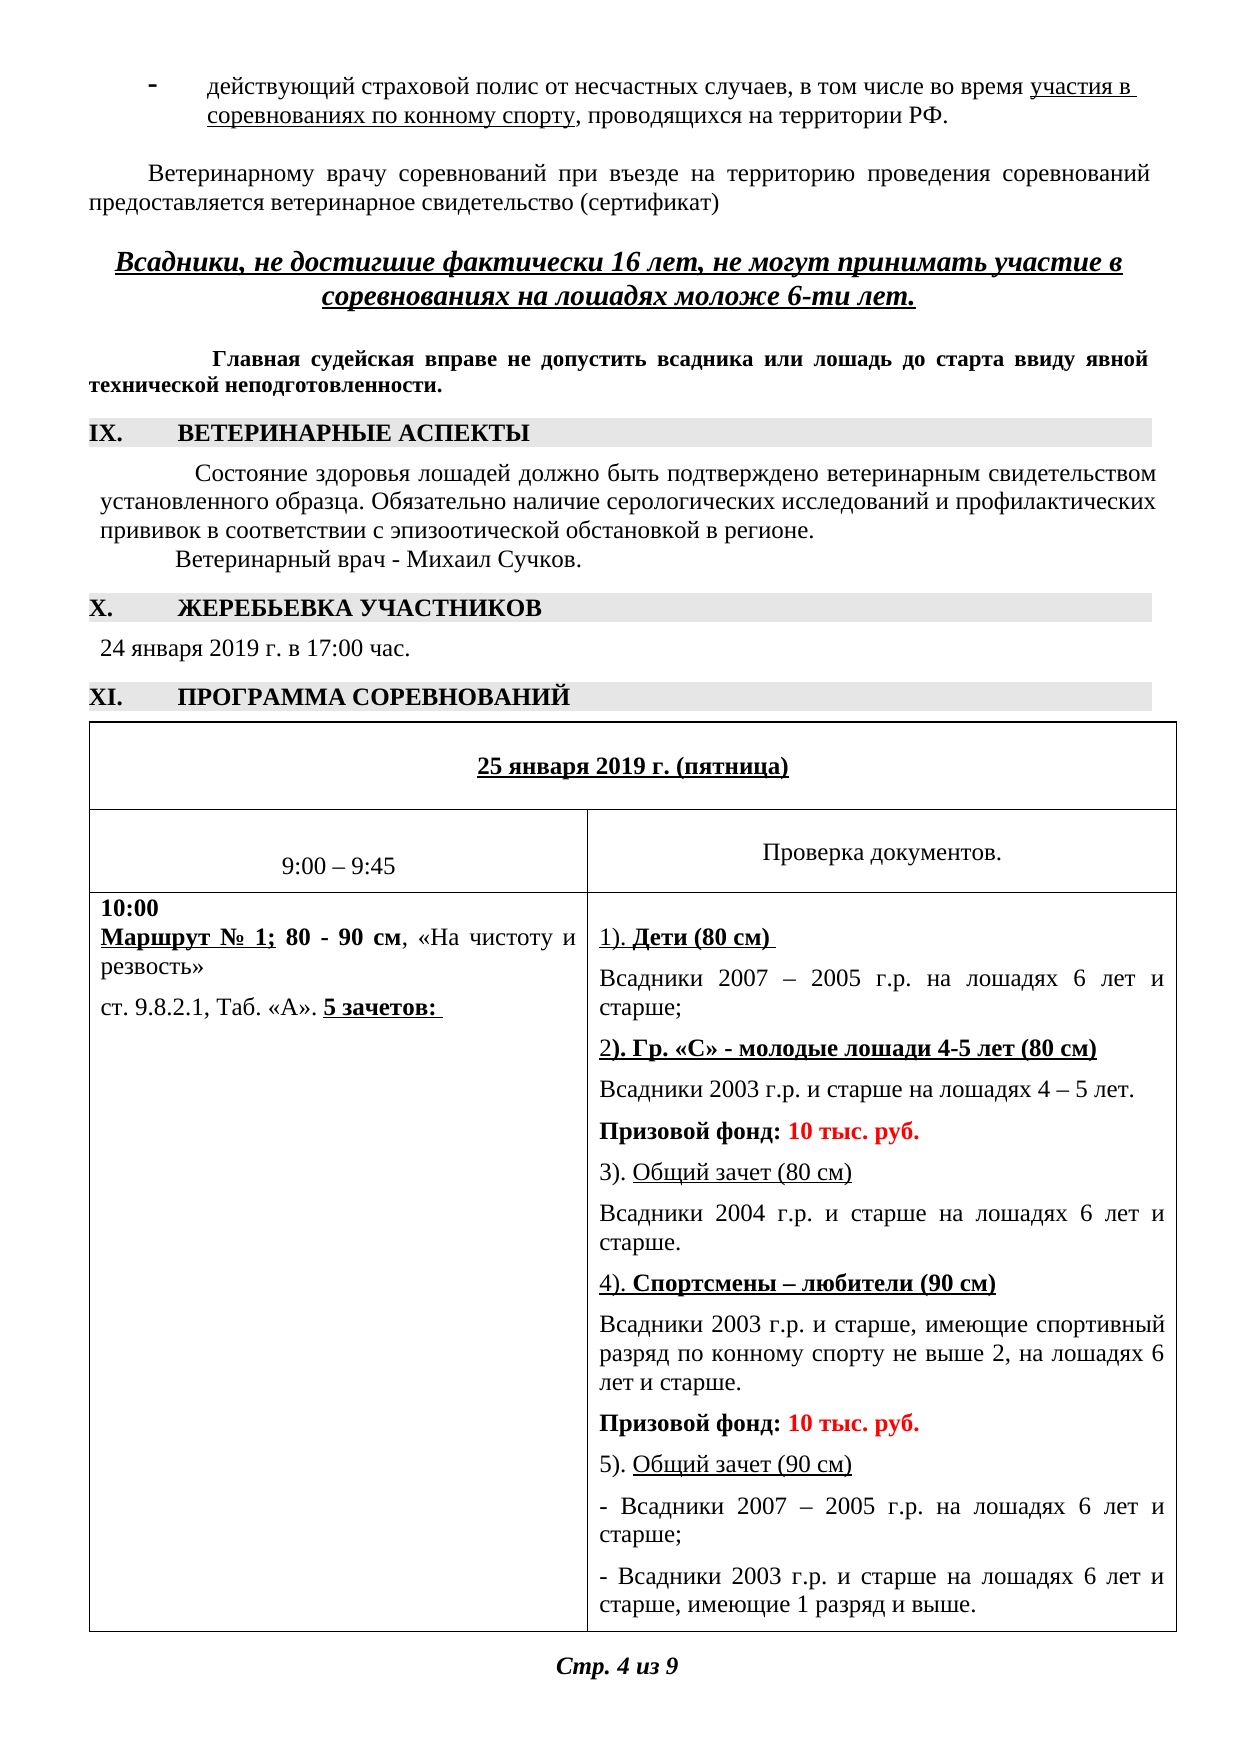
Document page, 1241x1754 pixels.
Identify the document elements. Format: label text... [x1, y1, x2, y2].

table_header 25 января 2019 г. (пятница) [90, 723, 1176, 809]
list ЖЕРЕБЬЕВКА УЧАСТНИКОВ [89, 593, 1152, 622]
list действующий страховой полис от несчастных случаев, в том числе во время участия в соревнованиях по конному спорту, проводящихся на территории РФ. [148, 71, 1152, 129]
table_cell Проверка документов. [588, 810, 1176, 892]
table_cell 9:00 – 9:45 [90, 810, 587, 892]
list ВЕТЕРИНАРНЫЕ АСПЕКТЫ [89, 418, 1152, 447]
table_header 24 января 2019 г. в 17:00 час. [89, 633, 1169, 661]
list ПРОГРАММА СОРЕВНОВАНИЙ [89, 682, 1152, 711]
table_cell 10:00 Маршрут № 1; 80 - 90 см, «На чистоту и резвость» ст. 9.8.2.1, Таб. «А». 5 зачетов: [90, 893, 587, 1631]
table_header Состояние здоровья лошадей должно быть подтверждено ветеринарным свидетельством установленного образца. Обязательно наличие серологических исследований и профилактических прививок в соответствии с эпизоотической обстановкой в регионе. Ветеринарный врач - Михаил Сучков. [89, 458, 1169, 573]
text Ветеринарному врачу соревнований при въезде на территорию проведения соревнований предоставляется ветеринарное свидетельство (сертификат) [89, 158, 1152, 216]
text Главная судейская вправе не допустить всадника или лошадь до старта ввиду явной технической неподготовленности. [89, 345, 1152, 398]
text Всадники, не достигшие фактически 16 лет, не могут принимать участие в соревнованиях на лошадях моложе 6-ти лет. [89, 244, 1152, 311]
table_cell 1). Дети (80 см) Всадники 2007 – 2005 г.р. на лошадях 6 лет и старше; 2). Гр. «С» - молодые лошади 4-5 лет (80 см) Всадники 2003 г.р. и старше на лошадях 4 – 5 лет. Призовой фонд: 10 тыс. руб. 3). Общий зачет (80 см) Всадники 2004 г.р. и старше на лошадях 6 лет и старше. 4). Спортсмены – любители (90 см) Всадники 2003 г.р. и старше, имеющие спортивный разряд по конному спорту не выше 2, на лошадях 6 лет и старше. Призовой фонд: 10 тыс. руб. 5). Общий зачет (90 см) - Всадники 2007 – 2005 г.р. на лошадях 6 лет и старше; - Всадники 2003 г.р. и старше на лошадях 6 лет и старше, имеющие 1 разряд и выше. [588, 893, 1176, 1631]
